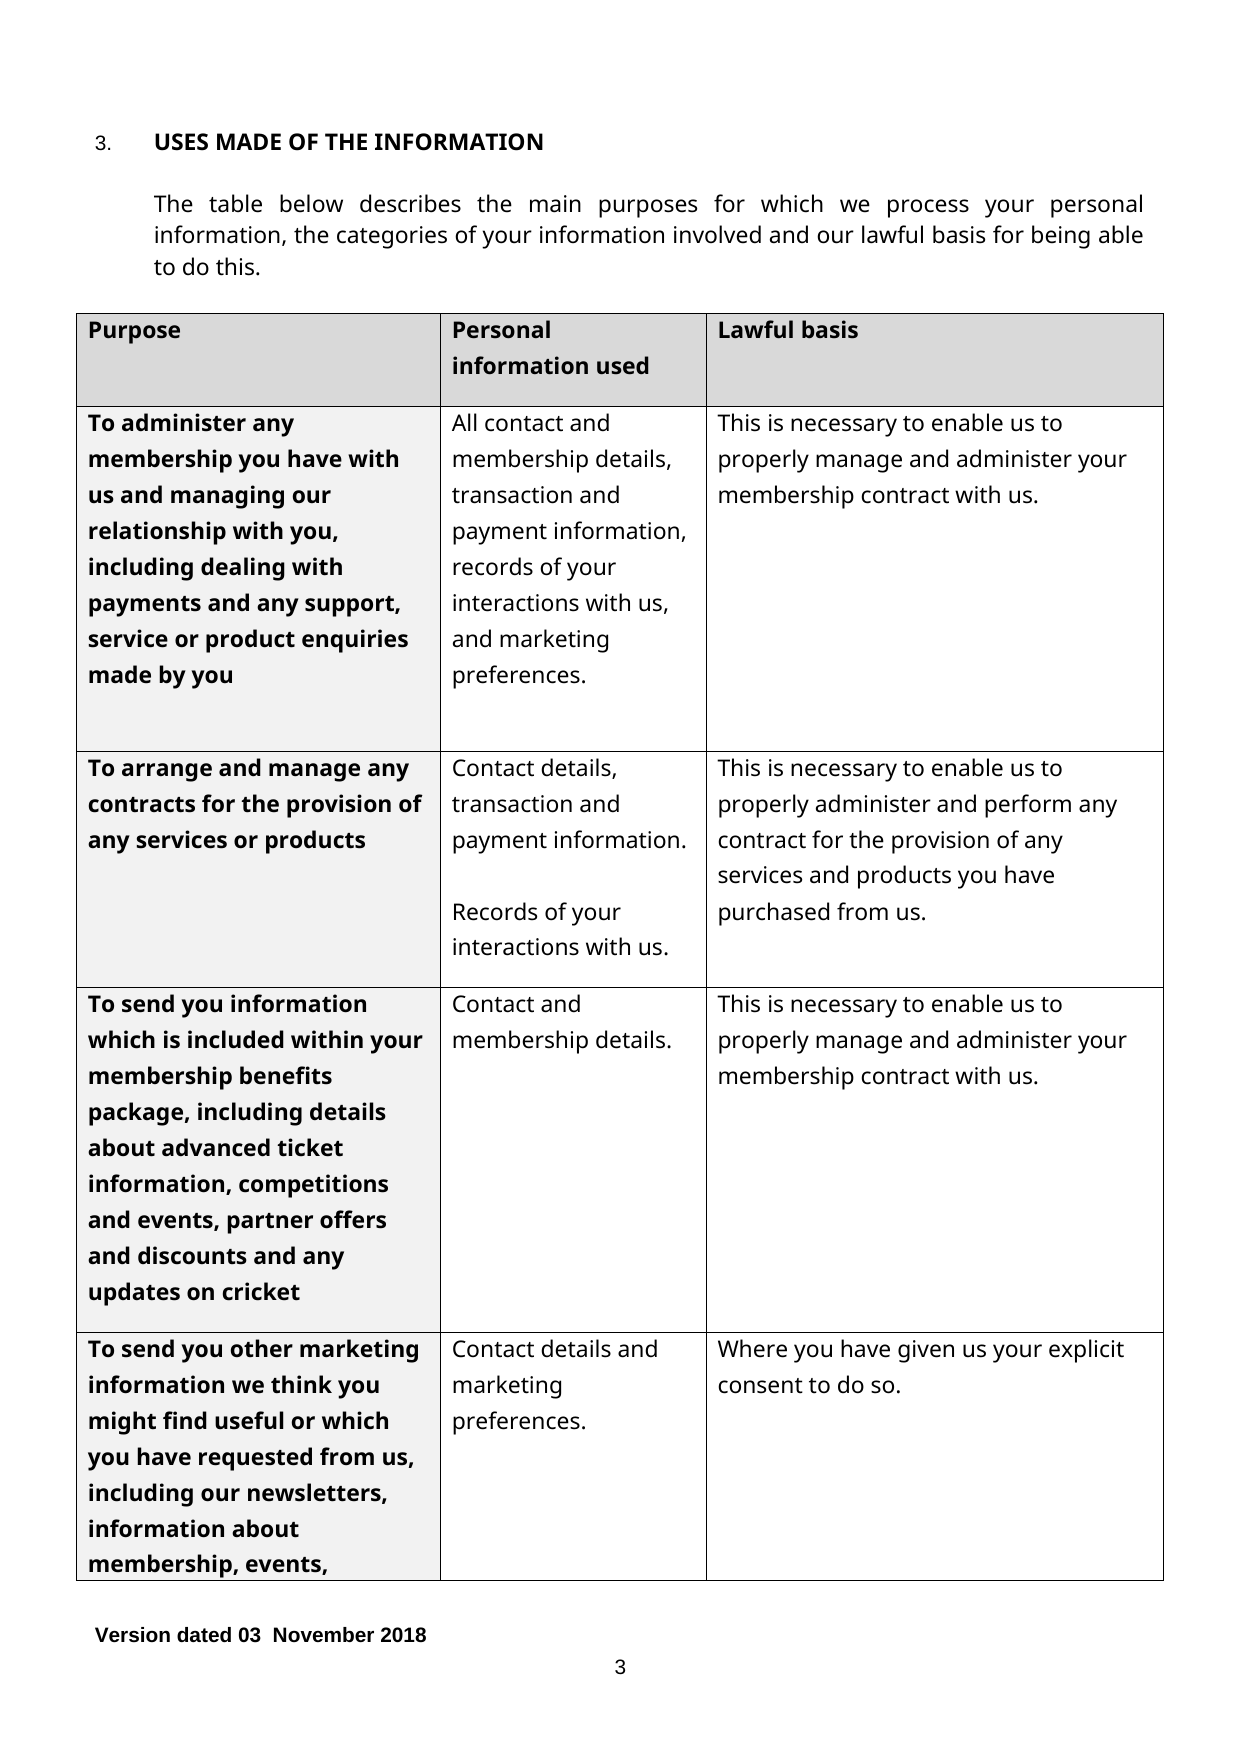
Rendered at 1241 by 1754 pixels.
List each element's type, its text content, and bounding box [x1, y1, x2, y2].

table_header Lawful basis [707, 314, 1163, 406]
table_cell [77, 1333, 440, 1580]
table_cell All contact and membership details, transaction and payment information, records of your interactions with us, and marketing preferences. [441, 407, 706, 751]
table_cell This is necessary to enable us to properly manage and administer your membership contract with us. [707, 988, 1163, 1332]
list Uses made of the information [94, 126, 1146, 157]
table_cell This is necessary to enable us to properly administer and perform any contract for the provision of any services and products you have purchased from us. [707, 752, 1163, 987]
table_header Purpose [77, 314, 440, 406]
table_cell This is necessary to enable us to properly manage and administer your membership contract with us. [707, 407, 1163, 751]
table_cell To administer any membership you have with us and managing our relationship with you, including dealing with payments and any support, service or product enquiries made by you [77, 407, 440, 751]
table_cell To arrange and manage any contracts for the provision of any services or products [77, 752, 440, 987]
table_cell To send you information which is included within your membership benefits package, including details about advanced ticket information, competitions and events, partner offers and discounts and any updates on cricket [77, 988, 440, 1332]
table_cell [707, 1333, 1163, 1580]
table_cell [441, 1333, 706, 1580]
table_cell Contact details, transaction and payment information. Records of your interactions with us. [441, 752, 706, 987]
table_header Personal information used [441, 314, 706, 406]
table_cell Contact and membership details. [441, 988, 706, 1332]
text The table below describes the main purposes for which we process your personal information, the categories of your information involved and our lawful basis for being able to do this. [153, 188, 1146, 282]
